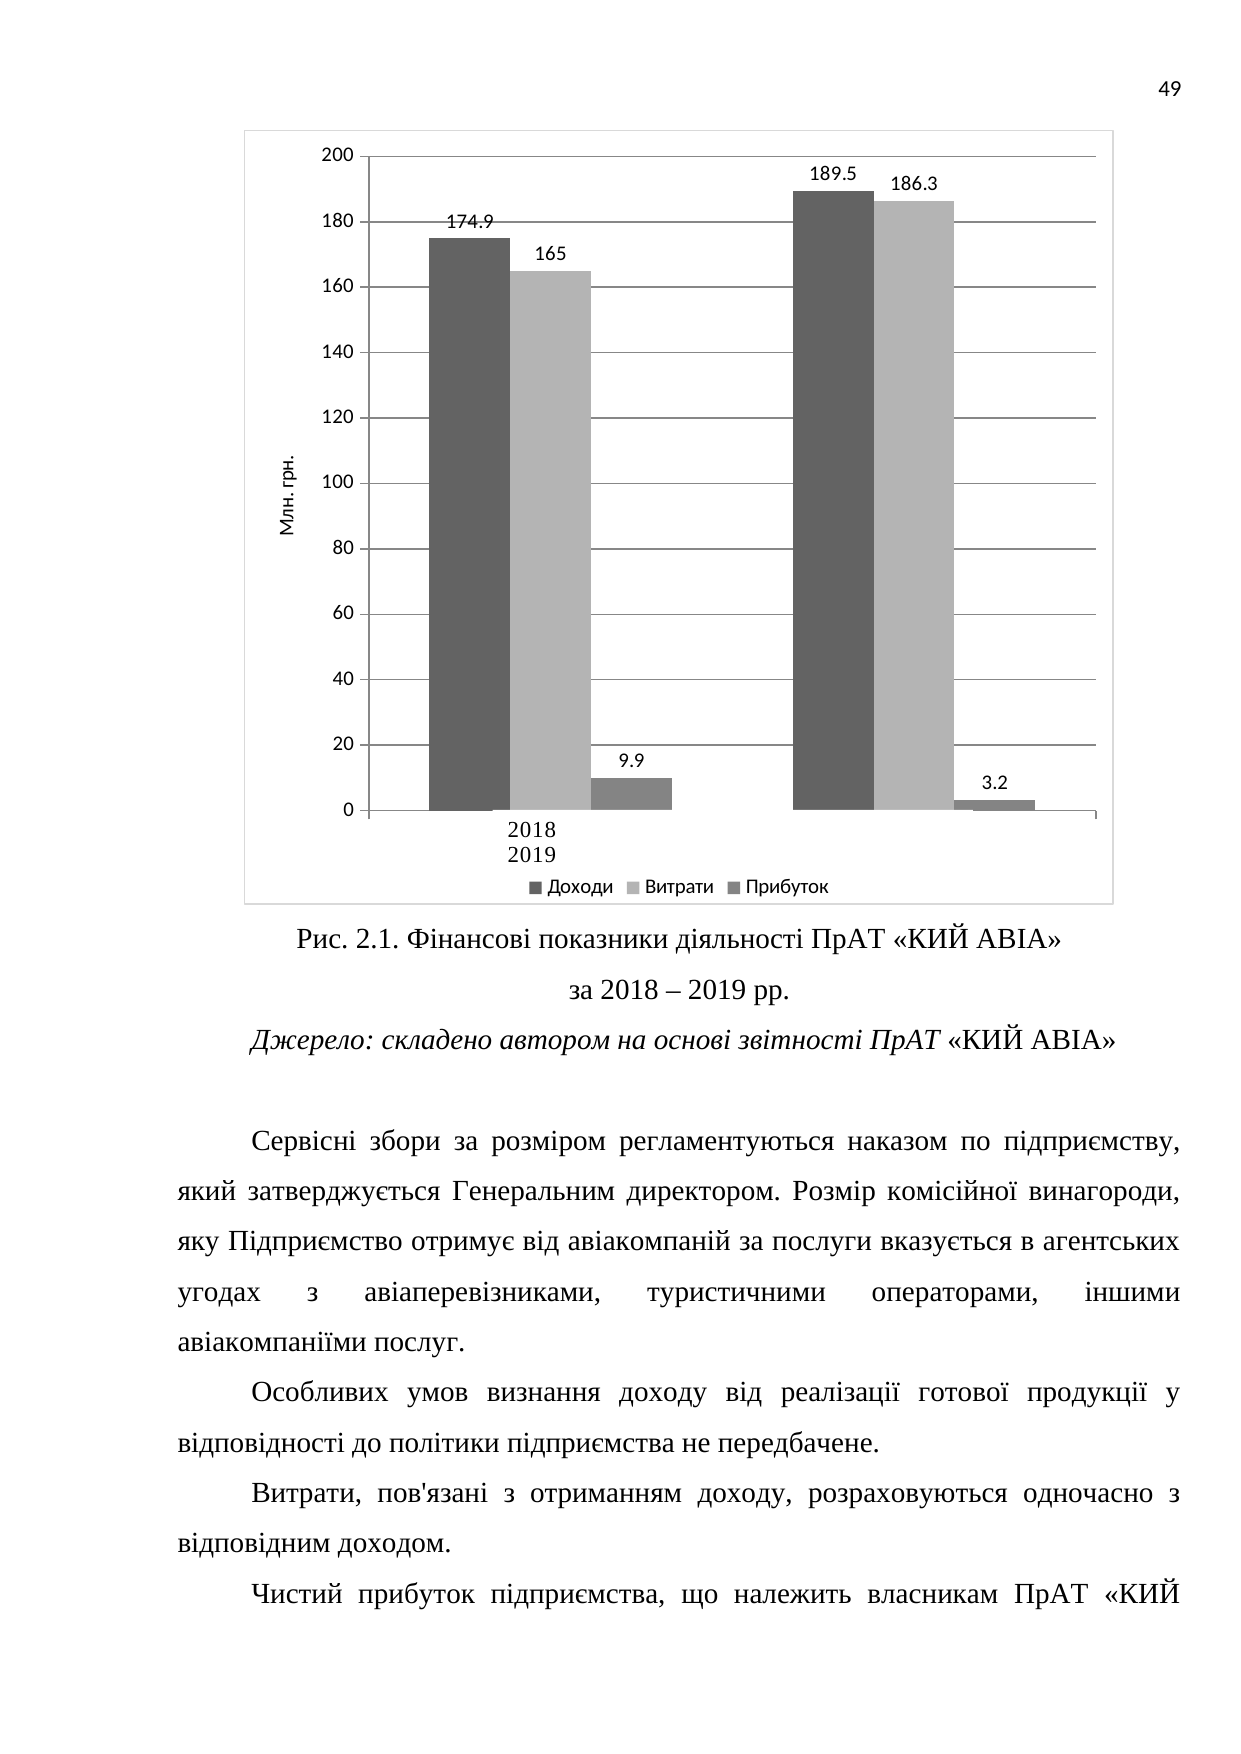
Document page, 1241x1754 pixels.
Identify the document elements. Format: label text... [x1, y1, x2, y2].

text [177, 1576, 1181, 1609]
text Сервісні збори за розміром регламентуються наказом по підприємству, який затверджується Генеральним директором. Розмір комісійної винагороди, яку Підприємство отримує від авіакомпаній за послуги вказується в агентських угодах з авіаперевізниками, туристичними операторами, іншими авіакомпаніїми послуг. [177, 1123, 1181, 1358]
text Рис. 2.1. Фінансові показники діяльності ПрАТ «КИЙ АВІА» [177, 922, 1181, 955]
text Витрати, пов'язані з отриманням доходу, розраховуються одночасно з відповідним доходом. [177, 1475, 1181, 1559]
text за 2018 – 2019 рр. [177, 972, 1181, 1006]
text Джерело: складено автором на основі звітності ПрАТ «КИЙ АВІА» [177, 1022, 1181, 1056]
text Особливих умов визнання доходу від реалізації готової продукції у відповідності до політики підприємства не передбачене. [177, 1374, 1181, 1458]
